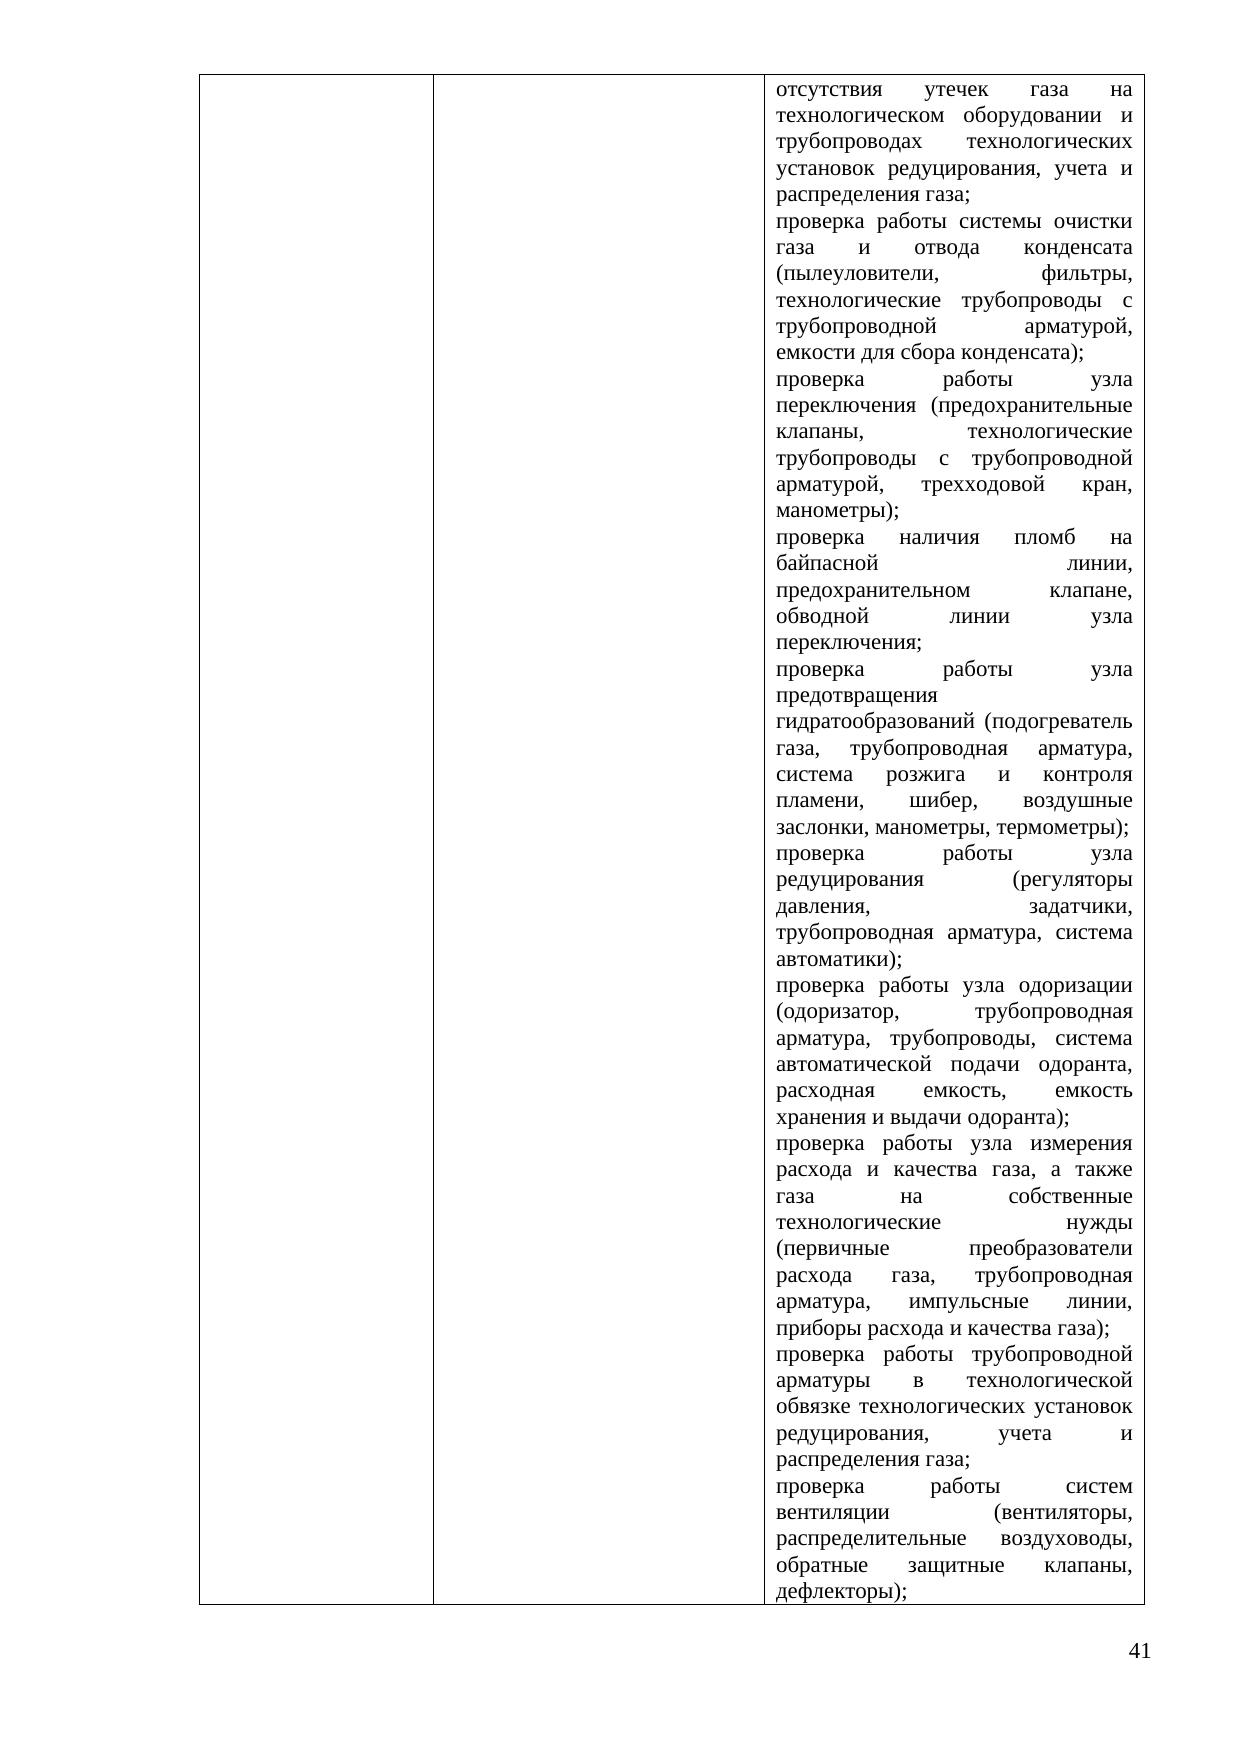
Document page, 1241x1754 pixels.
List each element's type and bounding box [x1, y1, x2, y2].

table_cell [765, 75, 1144, 1603]
table_cell [434, 75, 764, 1603]
